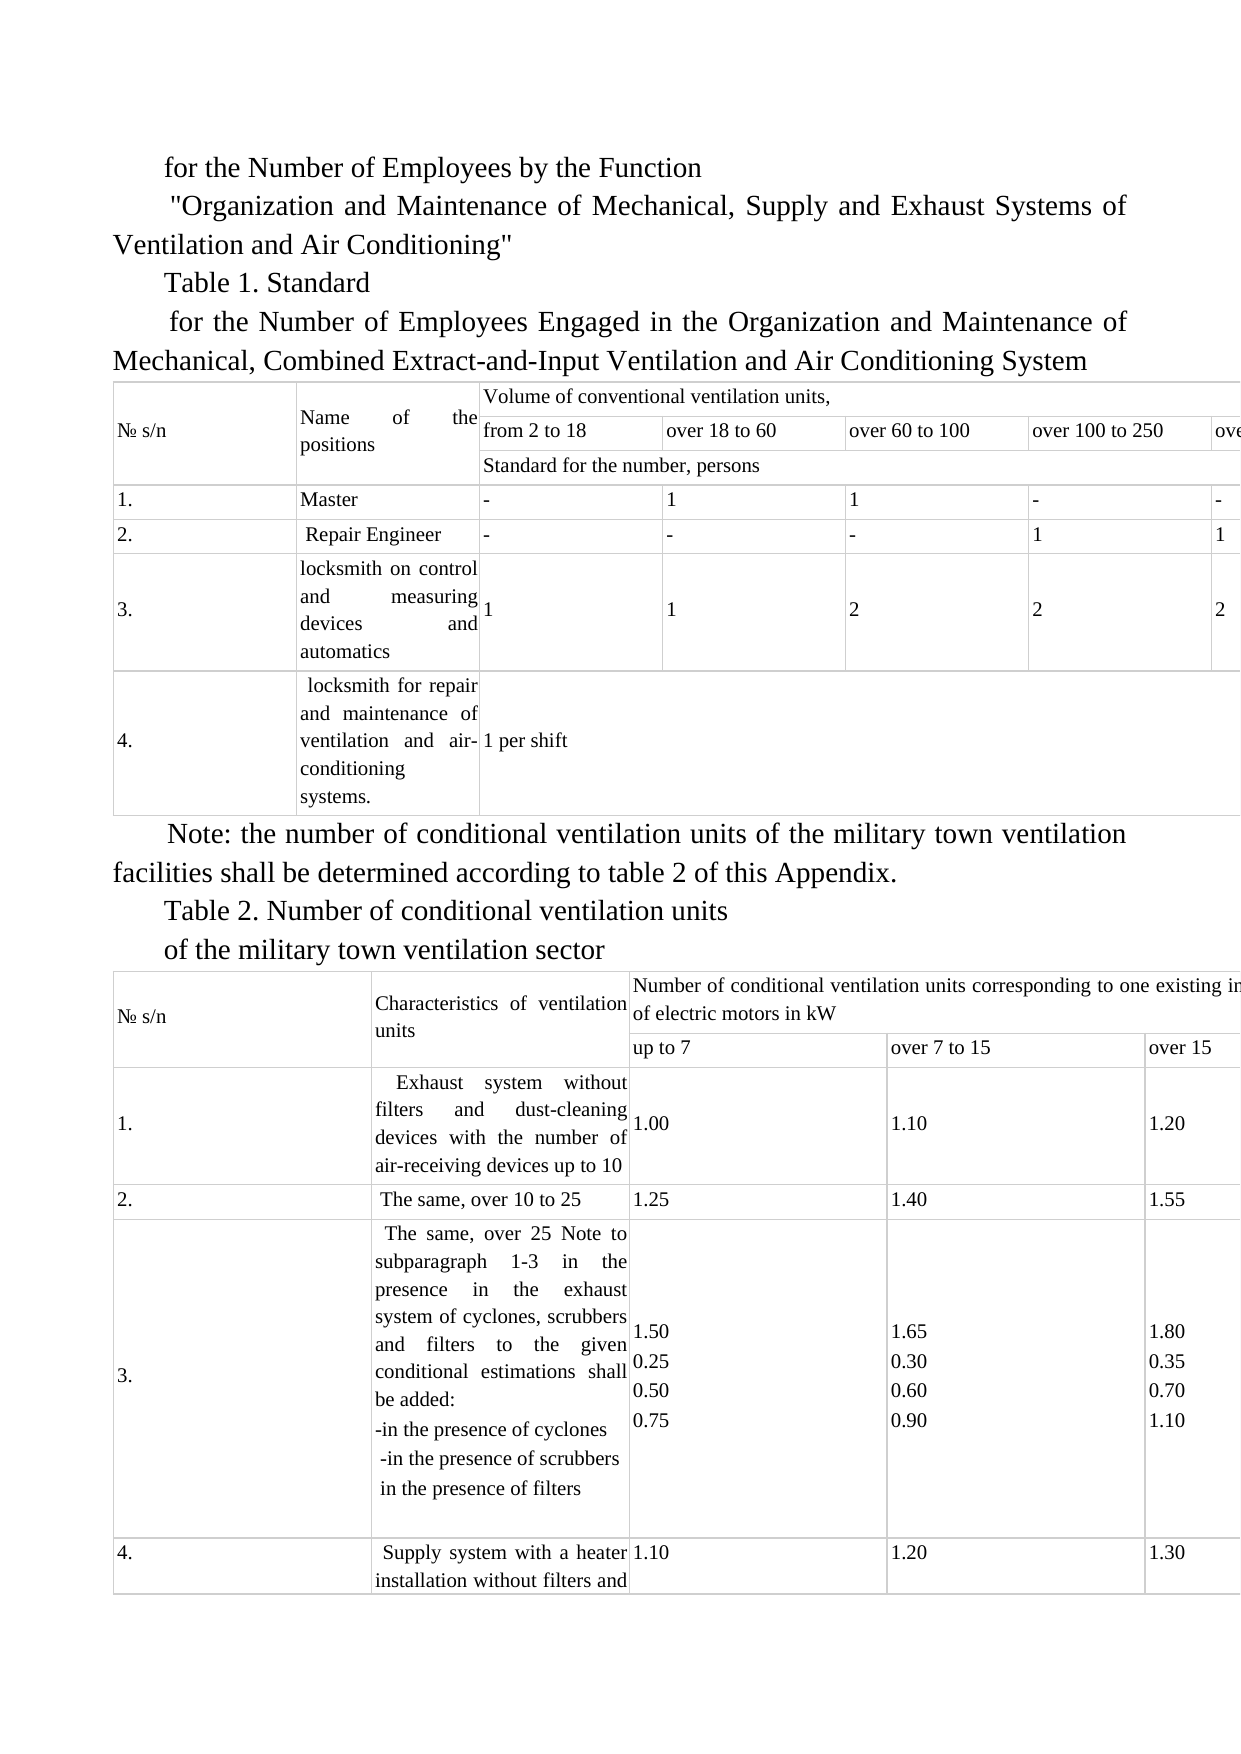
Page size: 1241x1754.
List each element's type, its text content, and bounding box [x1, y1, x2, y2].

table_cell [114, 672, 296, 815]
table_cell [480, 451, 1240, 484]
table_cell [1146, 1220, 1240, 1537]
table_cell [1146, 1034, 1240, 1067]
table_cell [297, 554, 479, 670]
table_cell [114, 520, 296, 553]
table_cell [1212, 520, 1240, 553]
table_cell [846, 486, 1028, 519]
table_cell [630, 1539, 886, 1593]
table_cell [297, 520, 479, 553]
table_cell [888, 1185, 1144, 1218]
text Table 1. Standard [112, 266, 1128, 299]
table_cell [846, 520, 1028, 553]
text for the Number of Employees by the Function [112, 150, 1128, 183]
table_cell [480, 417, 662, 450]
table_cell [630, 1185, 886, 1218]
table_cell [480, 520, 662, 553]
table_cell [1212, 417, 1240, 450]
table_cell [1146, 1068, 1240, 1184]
text of the military town ventilation sector [112, 932, 1128, 966]
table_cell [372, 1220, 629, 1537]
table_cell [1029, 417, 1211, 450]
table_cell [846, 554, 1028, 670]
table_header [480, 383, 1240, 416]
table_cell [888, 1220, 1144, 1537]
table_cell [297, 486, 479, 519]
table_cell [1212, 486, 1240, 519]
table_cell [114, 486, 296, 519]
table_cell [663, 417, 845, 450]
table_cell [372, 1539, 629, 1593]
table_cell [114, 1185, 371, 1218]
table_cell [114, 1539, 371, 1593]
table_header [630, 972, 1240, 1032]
text for the Number of Employees Engaged in the Organization and Maintenance of Mechanical, Combined Extract-and-Input Ventilation and Air Conditioning System [112, 304, 1128, 376]
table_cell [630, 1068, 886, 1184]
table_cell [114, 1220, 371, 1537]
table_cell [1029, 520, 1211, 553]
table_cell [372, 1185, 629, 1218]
text "Organization and Maintenance of Mechanical, Supply and Exhaust Systems of Ventilation and Air Conditioning" [112, 188, 1128, 261]
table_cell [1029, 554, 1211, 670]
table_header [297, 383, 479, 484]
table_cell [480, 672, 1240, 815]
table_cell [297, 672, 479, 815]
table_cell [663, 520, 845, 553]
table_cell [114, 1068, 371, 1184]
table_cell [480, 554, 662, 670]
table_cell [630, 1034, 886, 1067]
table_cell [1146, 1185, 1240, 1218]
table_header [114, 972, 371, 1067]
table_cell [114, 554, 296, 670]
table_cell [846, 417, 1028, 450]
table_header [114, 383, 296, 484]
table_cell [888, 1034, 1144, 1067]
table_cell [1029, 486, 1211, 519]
text Note: the number of conditional ventilation units of the military town ventilation facilities shall be determined according to table 2 of this Appendix. [112, 816, 1128, 888]
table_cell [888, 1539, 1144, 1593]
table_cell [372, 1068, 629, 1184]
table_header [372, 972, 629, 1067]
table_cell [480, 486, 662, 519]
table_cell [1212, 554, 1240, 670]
text Table 2. Number of conditional ventilation units [112, 893, 1128, 927]
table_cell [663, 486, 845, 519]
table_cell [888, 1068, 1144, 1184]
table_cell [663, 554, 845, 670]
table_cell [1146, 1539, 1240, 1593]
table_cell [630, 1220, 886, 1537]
